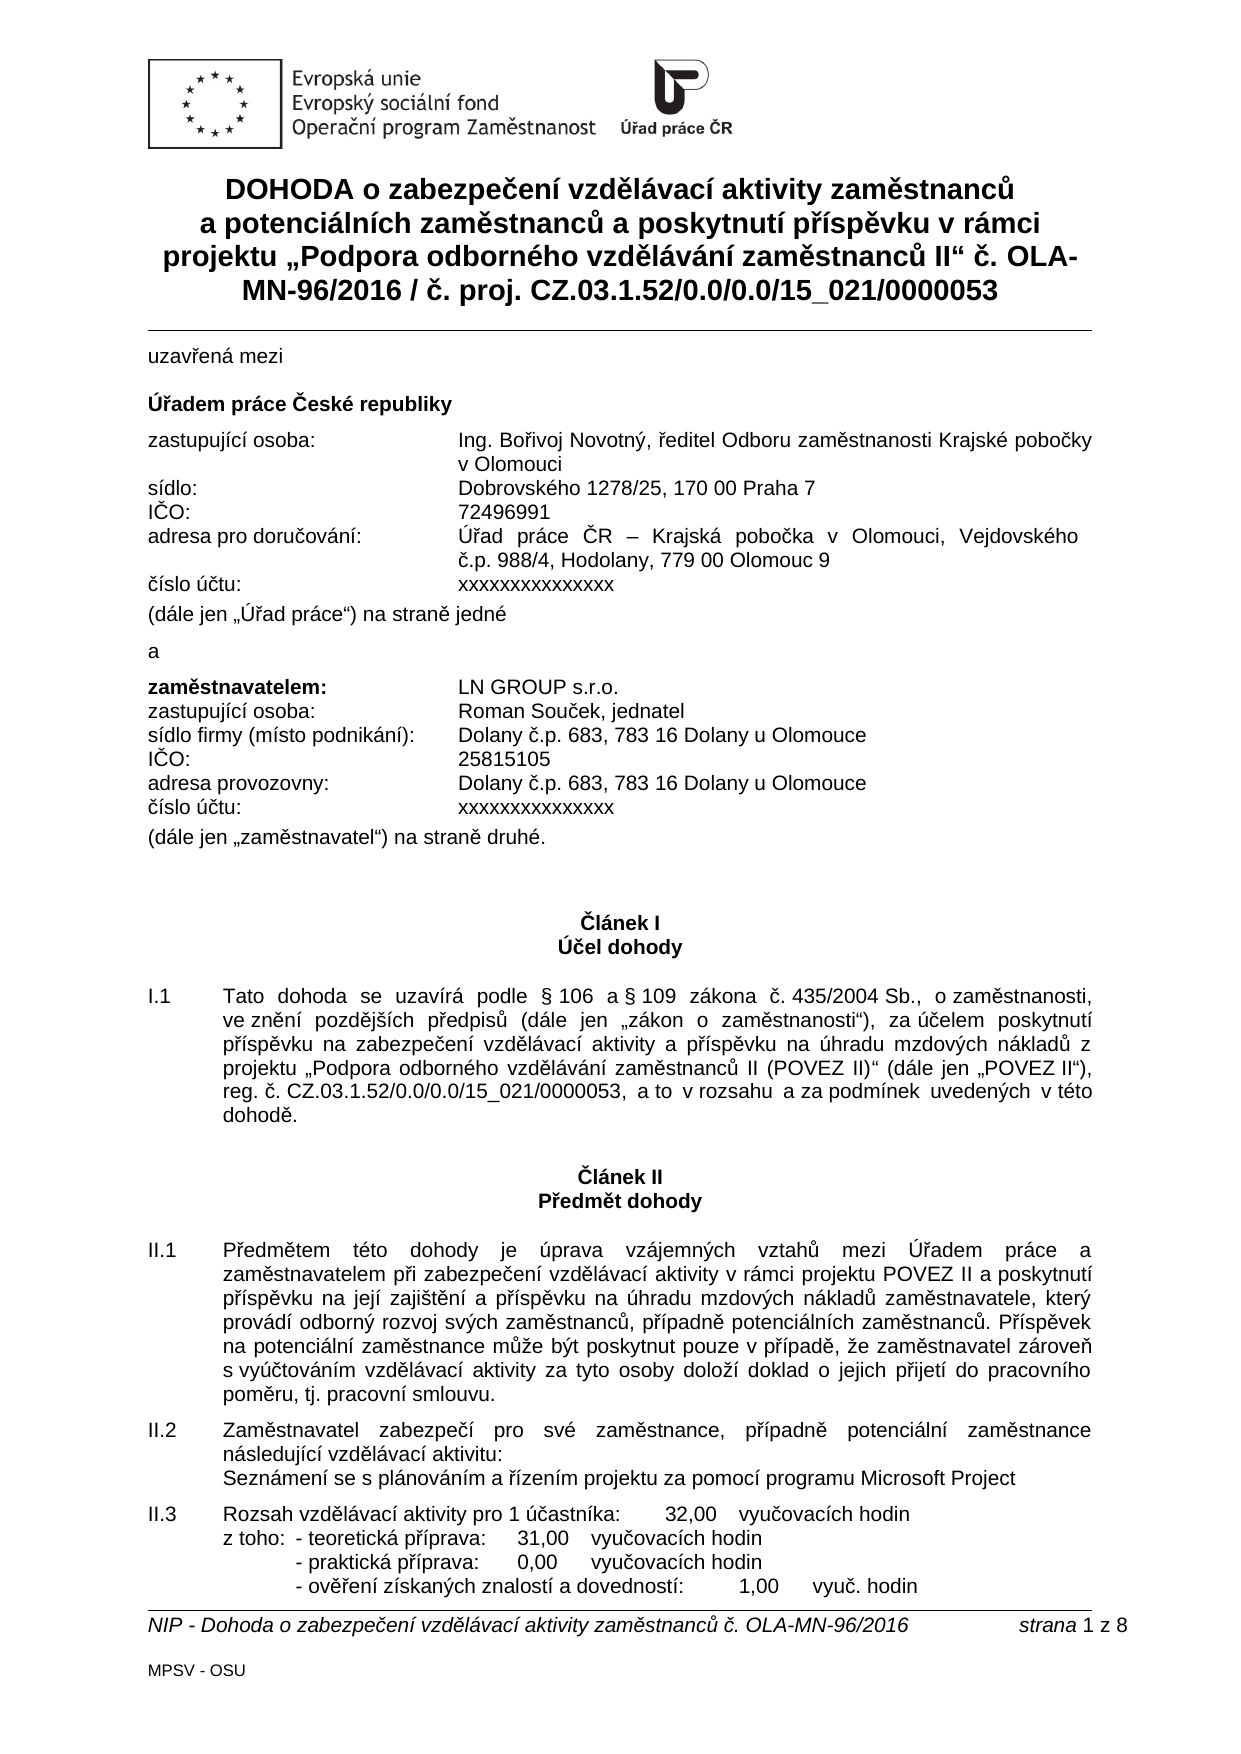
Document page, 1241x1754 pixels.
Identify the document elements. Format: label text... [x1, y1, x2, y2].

text číslo účtu: xxxxxxxxxxxxxxx [148, 572, 1092, 596]
picture [147, 59, 737, 149]
text uzavřená mezi [148, 331, 1092, 368]
text DOHODA o zabezpečení vzdělávací aktivity zaměstnanců a potenciálních zaměstnanců a poskytnutí příspěvku v rámci projektu „Podpora odborného vzdělávání zaměstnanců II“ č. OLA-MN-96/2016 / č. proj. CZ.03.1.52/0.0/0.0/15_021/0000053 [148, 172, 1092, 306]
text Článek I [148, 911, 1092, 934]
text Účel dohody [148, 934, 1092, 958]
text Rozsah vzdělávací aktivity pro 1 účastníka: 32,00 vyučovacích hodin z toho: - teoretická příprava: 31,00 vyučovacích hodin - praktická příprava: 0,00 vyučovacích hodin - ověření získaných znalostí a dovedností: 1,00 vyuč. hodin [148, 1502, 1092, 1598]
text Zaměstnavatel zabezpečí pro své zaměstnance, případně potenciální zaměstnance následující vzdělávací aktivitu: Seznámení se s plánováním a řízením projektu za pomocí programu Microsoft Project [148, 1418, 1092, 1490]
text zaměstnavatelem: LN GROUP s.r.o. [148, 675, 1092, 699]
text Předmět dohody [148, 1189, 1092, 1213]
text (dále jen „Úřad práce“) na straně jedné [148, 602, 1092, 626]
text adresa provozovny: Dolany č.p. 683, 783 16 Dolany u Olomouce [148, 771, 1092, 795]
text Předmětem této dohody je úprava vzájemných vztahů mezi Úřadem práce a zaměstnavatelem při zabezpečení vzdělávací aktivity v rámci projektu POVEZ II a poskytnutí příspěvku na její zajištění a příspěvku na úhradu mzdových nákladů zaměstnavatele, který provádí odborný rozvoj svých zaměstnanců, případně potenciálních zaměstnanců. Příspěvek na potenciální zaměstnance může být poskytnut pouze v případě, že zaměstnavatel zároveň s vyúčtováním vzdělávací aktivity za tyto osoby doloží doklad o jejich přijetí do pracovního poměru, tj. pracovní smlouvu. [148, 1238, 1092, 1405]
text sídlo firmy (místo podnikání): Dolany č.p. 683, 783 16 Dolany u Olomouce [148, 723, 1092, 747]
text (dále jen „zaměstnavatel“) na straně druhé. [148, 825, 1092, 849]
text IČO: 72496991 [148, 500, 1092, 524]
text zastupující osoba: Ing. Bořivoj Novotný, ředitel Odboru zaměstnanosti Krajské pobočky v Olomouci [148, 428, 1092, 476]
text a [148, 639, 1092, 663]
text adresa pro doručování: Úřad práce ČR – Krajská pobočka v Olomouci, Vejdovského č.p. 988/4, Hodolany, 779 00 Olomouc 9 [148, 524, 1092, 572]
text sídlo: Dobrovského 1278/25, 170 00 Praha 7 [148, 476, 1092, 500]
text IČO: 25815105 [148, 747, 1092, 771]
text Článek II [148, 1165, 1092, 1189]
list Tato dohoda se uzavírá podle § 106 a § 109 zákona č. 435/2004 Sb., o zaměstnanosti, ve znění pozdějších předpisů (dále jen „zákon o zaměstnanosti“), za účelem poskytnutí příspěvku na zabezpečení vzdělávací aktivity a příspěvku na úhradu mzdových nákladů z projektu „Podpora odborného vzdělávání zaměstnanců II (POVEZ II)“ (dále jen „POVEZ II“), reg. č. CZ.03.1.52/0.0/0.0/15_021/0000053, a to v rozsahu a za podmínek uvedených v této dohodě. [148, 983, 1092, 1127]
text zastupující osoba: Roman Souček, jednatel [148, 699, 1092, 723]
text Úřadem práce České republiky [148, 392, 1092, 416]
text číslo účtu: xxxxxxxxxxxxxxx [148, 795, 1092, 819]
